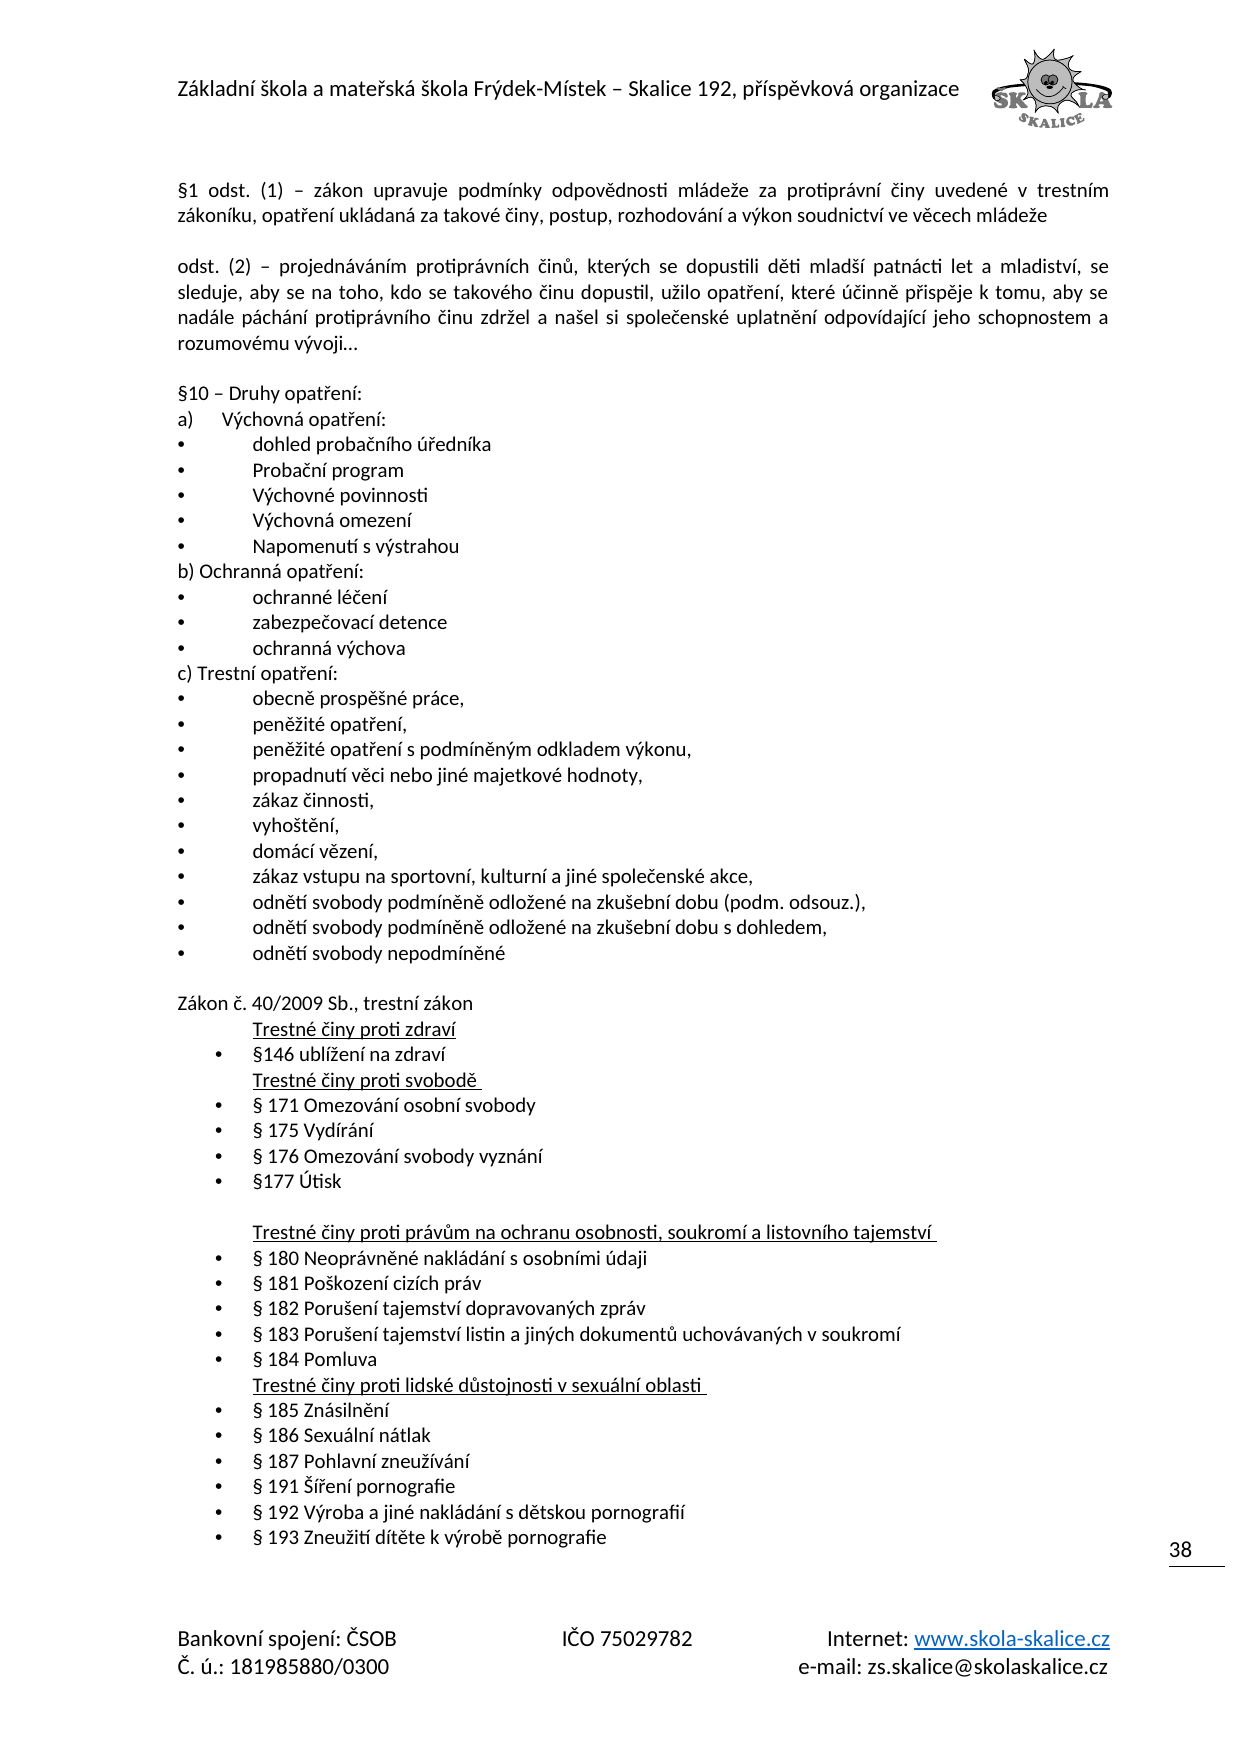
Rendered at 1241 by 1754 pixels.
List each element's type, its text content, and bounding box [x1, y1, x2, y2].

list § 185 Znásilnění [215, 1397, 1110, 1423]
list § 176 Omezování svobody vyznání [215, 1143, 1110, 1168]
list Výchovná omezení [177, 508, 1110, 533]
list § 181 Poškození cizích práv [215, 1270, 1110, 1296]
list § 193 Zneužití dítěte k výrobě pornografie [215, 1524, 1110, 1550]
list ochranná výchova [177, 635, 1110, 660]
list Probační program [177, 457, 1110, 482]
list Výchovná opatření: [177, 406, 1110, 431]
list zákaz činnosti, [177, 787, 1110, 813]
text §10 – Druhy opatření: [177, 381, 1110, 406]
list obecně prospěšné práce, [177, 686, 1110, 711]
text Zákon č. 40/2009 Sb., trestní zákon [177, 991, 1110, 1016]
list dohled probačního úředníka [177, 431, 1110, 457]
list odnětí svobody nepodmíněné [177, 940, 1110, 965]
list § 171 Omezování osobní svobody [215, 1092, 1110, 1118]
list peněžité opatření, [177, 711, 1110, 736]
text b) Ochranná opatření: [177, 558, 1110, 584]
list § 183 Porušení tajemství listin a jiných dokumentů uchovávaných v soukromí [215, 1321, 1110, 1346]
list zabezpečovací detence [177, 609, 1110, 635]
text Trestné činy proti zdraví [252, 1016, 1110, 1041]
list propadnutí věci nebo jiné majetkové hodnoty, [177, 762, 1110, 787]
text c) Trestní opatření: [177, 660, 1110, 686]
text Trestné činy proti lidské důstojnosti v sexuální oblasti [252, 1372, 1110, 1397]
text Trestné činy proti právům na ochranu osobnosti, soukromí a listovního tajemství [252, 1219, 1110, 1245]
list § 184 Pomluva [215, 1346, 1110, 1372]
list ochranné léčení [177, 584, 1110, 609]
list § 187 Pohlavní zneužívání [215, 1448, 1110, 1473]
list §146 ublížení na zdraví [215, 1041, 1110, 1067]
list § 192 Výroba a jiné nakládání s dětskou pornografií [215, 1499, 1110, 1524]
list domácí vězení, [177, 838, 1110, 863]
list § 175 Vydírání [215, 1118, 1110, 1143]
list § 182 Porušení tajemství dopravovaných zpráv [215, 1296, 1110, 1321]
text §1 odst. (1) – zákon upravuje podmínky odpovědnosti mládeže za protiprávní činy uvedené v trestním zákoníku, opatření ukládaná za takové činy, postup, rozhodování a výkon soudnictví ve věcech mládeže [177, 177, 1110, 228]
list §177 Útisk [215, 1168, 1110, 1194]
list odnětí svobody podmíněně odložené na zkušební dobu s dohledem, [177, 914, 1110, 940]
list peněžité opatření s podmíněným odkladem výkonu, [177, 736, 1110, 762]
list vyhoštění, [177, 813, 1110, 838]
text Trestné činy proti svobodě [252, 1067, 1110, 1092]
list § 191 Šíření pornografie [215, 1473, 1110, 1499]
list odnětí svobody podmíněně odložené na zkušební dobu (podm. odsouz.), [177, 889, 1110, 914]
list § 180 Neoprávněné nakládání s osobními údaji [215, 1245, 1110, 1270]
text odst. (2) – projednáváním protiprávních činů, kterých se dopustili děti mladší patnácti let a mladiství, se sleduje, aby se na toho, kdo se takového činu dopustil, užilo opatření, které účinně přispěje k tomu, aby se nadále páchání protiprávního činu zdržel a našel si společenské uplatnění odpovídající jeho schopnostem a rozumovému vývoji… [177, 253, 1110, 355]
list Výchovné povinnosti [177, 482, 1110, 508]
list zákaz vstupu na sportovní, kulturní a jiné společenské akce, [177, 863, 1110, 889]
list § 186 Sexuální nátlak [215, 1423, 1110, 1448]
list Napomenutí s výstrahou [177, 533, 1110, 558]
